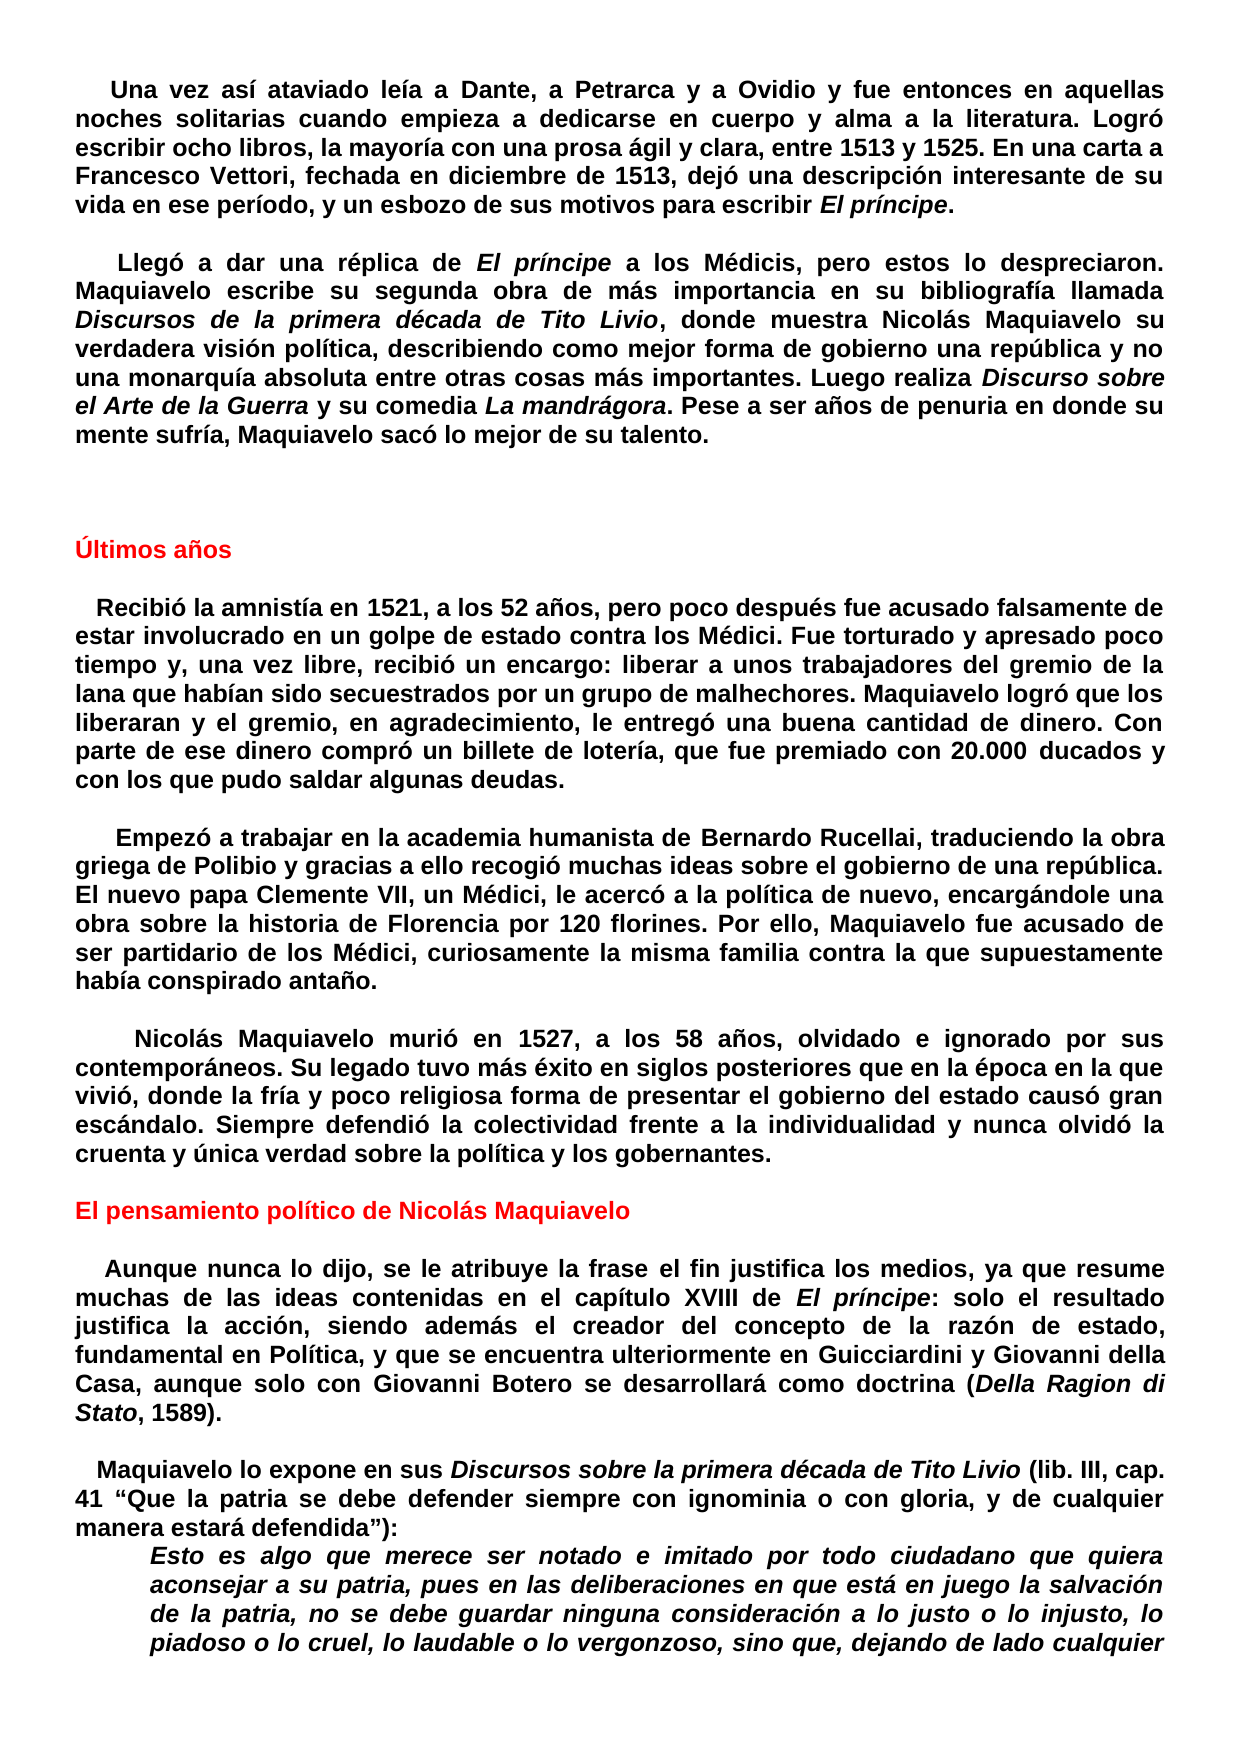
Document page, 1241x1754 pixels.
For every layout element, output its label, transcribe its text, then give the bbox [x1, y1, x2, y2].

text Una vez así ataviado leía a Dante, a Petrarca y a Ovidio y fue entonces en aquellas noches solitarias cuando empieza a dedicarse en cuerpo y alma a la literatura. Logró escribir ocho libros, la mayoría con una prosa ágil y clara, entre 1513 y 1525. En una carta a Francesco Vettori, fechada en diciembre de 1513, dejó una descripción interesante de su vida en ese período, y un esbozo de sus motivos para escribir El príncipe. [75, 75, 1165, 219]
text Recibió la amnistía en 1521, a los 52 años, pero poco después fue acusado falsamente de estar involucrado en un golpe de estado contra los Médici. Fue torturado y apresado poco tiempo y, una vez libre, recibió un encargo: liberar a unos trabajadores del gremio de la lana que habían sido secuestrados por un grupo de malhechores. Maquiavelo logró que los liberaran y el gremio, en agradecimiento, le entregó una buena cantidad de dinero. Con parte de ese dinero compró un billete de lotería, que fue premiado con 20.000 ducados y con los que pudo saldar algunas deudas. [75, 592, 1165, 794]
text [150, 1541, 1165, 1656]
subtitle El pensamiento político de Nicolás Maquiavelo [75, 1196, 1165, 1225]
text Llegó a dar una réplica de El príncipe a los Médicis, pero estos lo despreciaron. Maquiavelo escribe su segunda obra de más importancia en su bibliografía llamada Discursos de la primera década de Tito Livio, donde muestra Nicolás Maquiavelo su verdadera visión política, describiendo como mejor forma de gobierno una república y no una monarquía absoluta entre otras cosas más importantes. Luego realiza Discurso sobre el Arte de la Guerra y su comedia La mandrágora. Pese a ser años de penuria en donde su mente sufría, Maquiavelo sacó lo mejor de su talento. [75, 247, 1165, 449]
text Nicolás Maquiavelo murió en 1527, a los 58 años, olvidado e ignorado por sus contemporáneos. Su legado tuvo más éxito en siglos posteriores que en la época en la que vivió, donde la fría y poco religiosa forma de presentar el gobierno del estado causó gran escándalo. Siempre defendió la colectividad frente a la individualidad y nunca olvidó la cruenta y única verdad sobre la política y los gobernantes. [75, 1024, 1165, 1167]
subtitle Últimos años [75, 535, 1165, 564]
text Aunque nunca lo dijo, se le atribuye la frase el fin justifica los medios, ya que resume muchas de las ideas contenidas en el capítulo XVIII de El príncipe: solo el resultado justifica la acción, siendo además el creador del concepto de la razón de estado, fundamental en Política, y que se encuentra ulteriormente en Guicciardini y Giovanni della Casa, aunque solo con Giovanni Botero se desarrollará como doctrina (Della Ragion di Stato, 1589). [75, 1254, 1165, 1426]
text Empezó a trabajar en la academia humanista de Bernardo Rucellai, traduciendo la obra griega de Polibio y gracias a ello recogió muchas ideas sobre el gobierno de una república. El nuevo papa Clemente VII, un Médici, le acercó a la política de nuevo, encargándole una obra sobre la historia de Florencia por 120 florines. Por ello, Maquiavelo fue acusado de ser partidario de los Médici, curiosamente la misma familia contra la que supuestamente había conspirado antaño. [75, 822, 1165, 995]
text Maquiavelo lo expone en sus Discursos sobre la primera década de Tito Livio (lib. III, cap. 41 “Que la patria se debe defender siempre con ignominia o con gloria, y de cualquier manera estará defendida”): [75, 1455, 1165, 1541]
